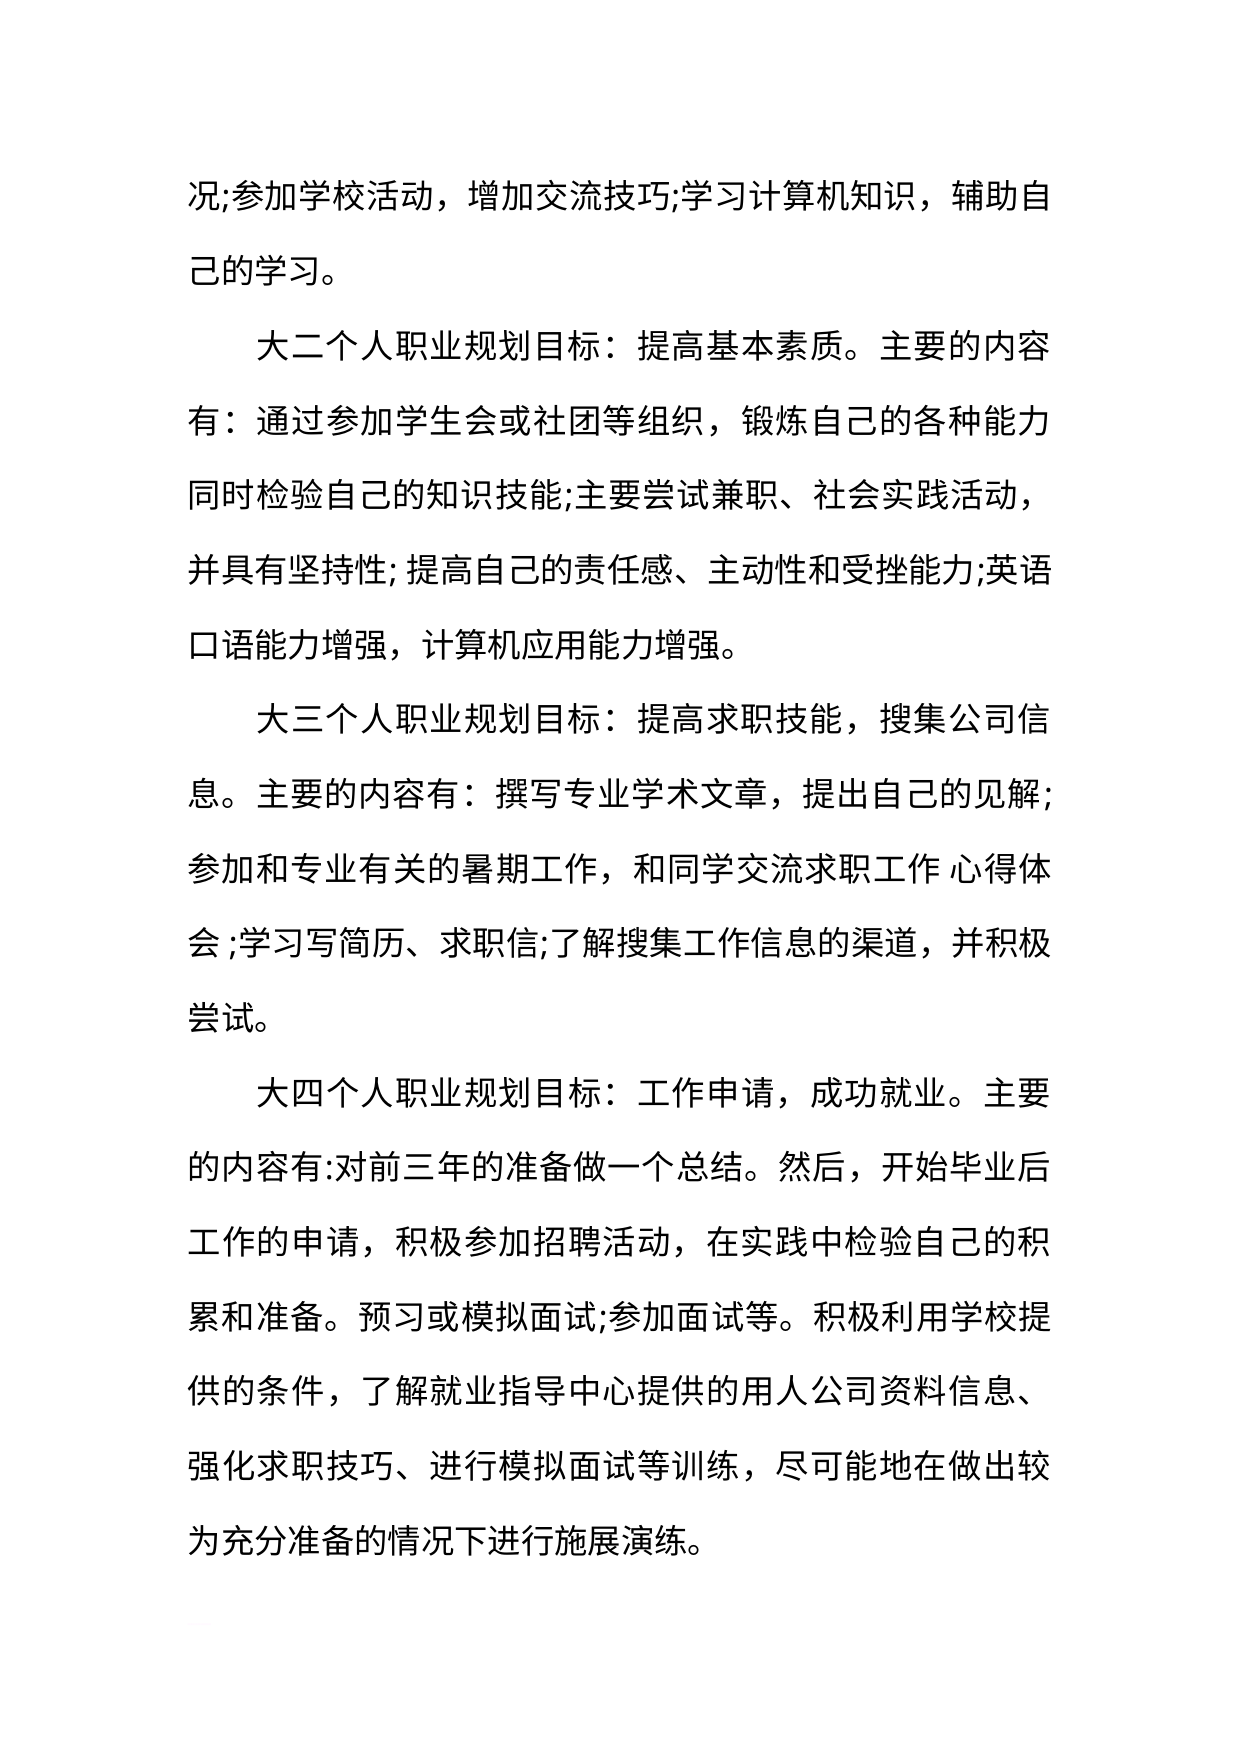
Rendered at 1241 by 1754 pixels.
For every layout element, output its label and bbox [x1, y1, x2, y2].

text [187, 162, 1053, 1571]
